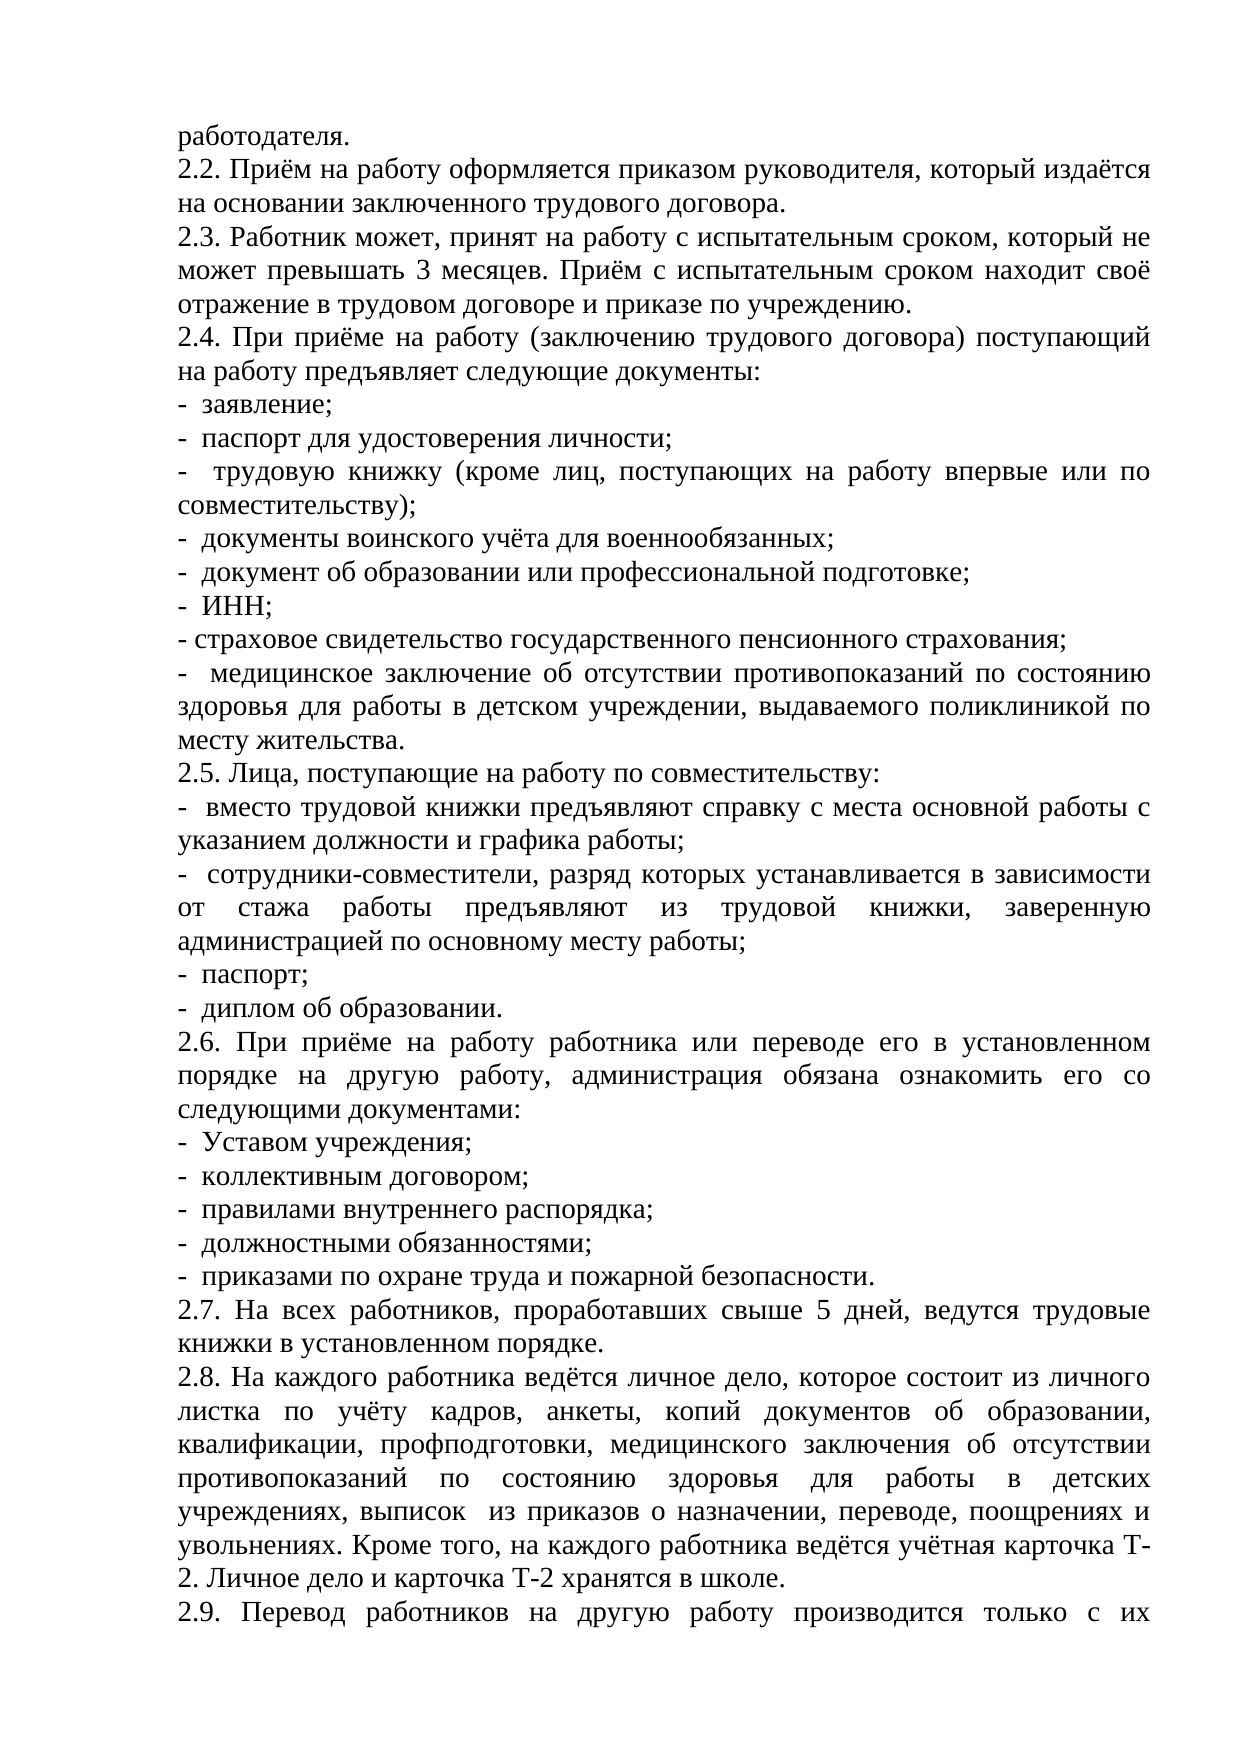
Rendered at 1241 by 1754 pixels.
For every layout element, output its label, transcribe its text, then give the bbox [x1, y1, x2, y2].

text - вместо трудовой книжки предъявляют справку с места основной работы с указанием должности и графика работы; [177, 789, 1152, 856]
text 2.2. Приём на работу оформляется приказом руководителя, который издаётся на основании заключенного трудового договора. [177, 152, 1152, 219]
text 2.3. Работник может, принят на работу с испытательным сроком, который не может превышать 3 месяцев. Приём с испытательным сроком находит своё отражение в трудовом договоре и приказе по учреждению. [177, 219, 1152, 319]
text - Уставом учреждения; [177, 1124, 1152, 1158]
text - правилами внутреннего распорядка; [177, 1191, 1152, 1225]
text - сотрудники-совместители, разряд которых устанавливается в зависимости от стажа работы предъявляют из трудовой книжки, заверенную администрацией по основному месту работы; [177, 856, 1152, 957]
text - трудовую книжку (кроме лиц, поступающих на работу впервые или по совместительству); [177, 453, 1152, 521]
text - приказами по охране труда и пожарной безопасности. [177, 1258, 1152, 1292]
text 2.8. На каждого работника ведётся личное дело, которое состоит из личного листка по учёту кадров, анкеты, копий документов об образовании, квалификации, профподготовки, медицинского заключения об отсутствии противопоказаний по состоянию здоровья для работы в детских учреждениях, выписок из приказов о назначении, переводе, поощрениях и увольнениях. Кроме того, на каждого работника ведётся учётная карточка Т-2. Личное дело и карточка Т-2 хранятся в школе. [177, 1359, 1152, 1594]
text - паспорт для удостоверения личности; [177, 420, 1152, 453]
text 2.6. При приёме на работу работника или переводе его в установленном порядке на другую работу, администрация обязана ознакомить его со следующими документами: [177, 1024, 1152, 1124]
text - диплом об образовании. [177, 990, 1152, 1024]
text - коллективным договором; [177, 1158, 1152, 1191]
text - медицинское заключение об отсутствии противопоказаний по состоянию здоровья для работы в детском учреждении, выдаваемого поликлиникой по месту жительства. [177, 655, 1152, 755]
text 2.7. На всех работников, проработавших свыше 5 дней, ведутся трудовые книжки в установленном порядке. [177, 1292, 1152, 1359]
text - документ об образовании или профессиональной подготовке; [177, 554, 1152, 588]
text - заявление; [177, 386, 1152, 420]
text - документы воинского учёта для военнообязанных; [177, 521, 1152, 554]
text 2.5. Лица, поступающие на работу по совместительству: [177, 755, 1152, 789]
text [177, 118, 1152, 152]
text 2.4. При приёме на работу (заключению трудового договора) поступающий на работу предъявляет следующие документы: [177, 319, 1152, 386]
text - ИНН; [177, 588, 1152, 621]
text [177, 1594, 1152, 1627]
text - должностными обязанностями; [177, 1225, 1152, 1258]
text - паспорт; [177, 957, 1152, 990]
text - страховое свидетельство государственного пенсионного страхования; [177, 621, 1152, 655]
